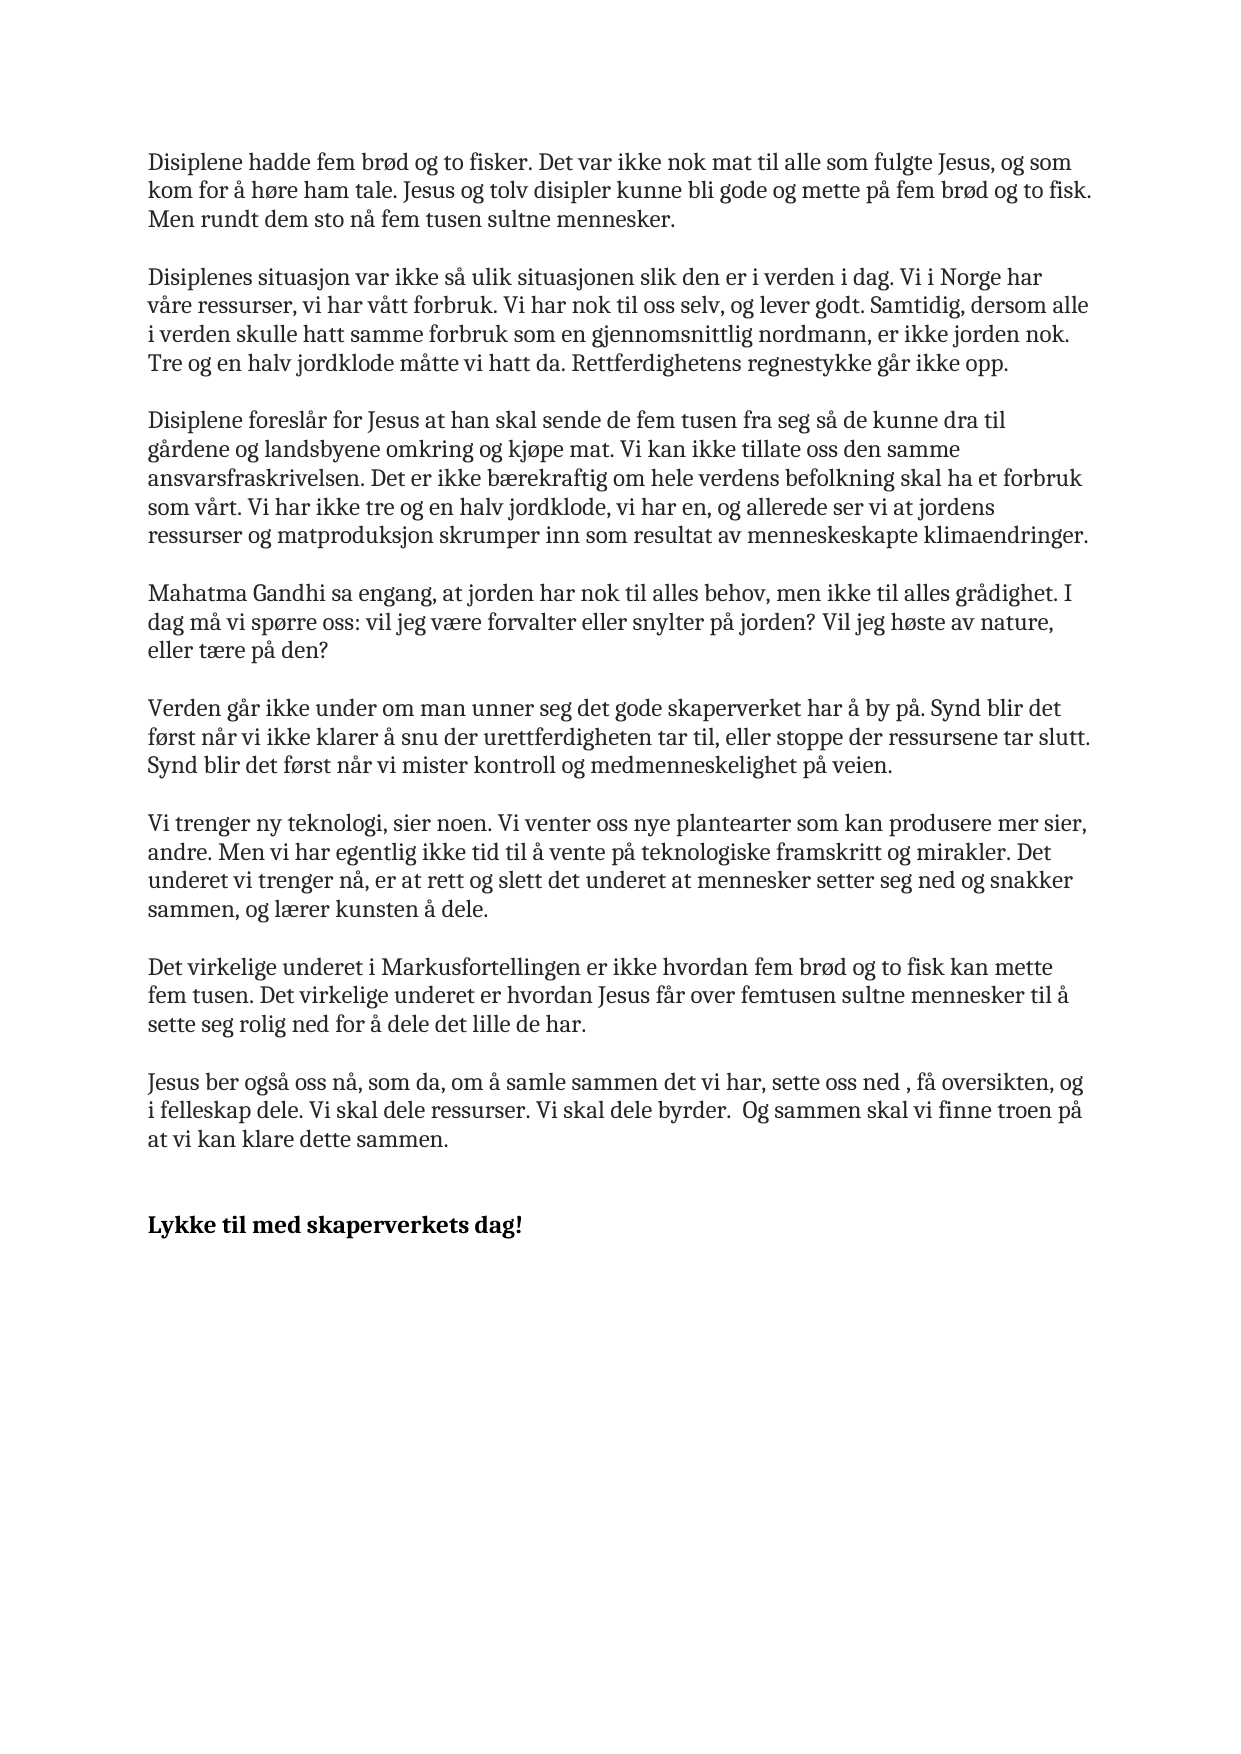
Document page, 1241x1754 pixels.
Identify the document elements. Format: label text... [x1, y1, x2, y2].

text Disiplene foreslår for Jesus at han skal sende de fem tusen fra seg så de kunne dra til gårdene og landsbyene omkring og kjøpe mat. Vi kan ikke tillate oss den samme ansvarsfraskrivelsen. Det er ikke bærekraftig om hele verdens befolkning skal ha et forbruk som vårt. Vi har ikke tre og en halv jordklode, vi har en, og allerede ser vi at jordens ressurser og matproduksjon skrumper inn som resultat av menneskeskapte klimaendringer. [148, 406, 1093, 550]
text Verden går ikke under om man unner seg det gode skaperverket har å by på. Synd blir det først når vi ikke klarer å snu der urettferdigheten tar til, eller stoppe der ressursene tar slutt. Synd blir det først når vi mister kontroll og medmenneskelighet på veien. [148, 694, 1093, 780]
text Det virkelige underet i Markusfortellingen er ikke hvordan fem brød og to fisk kan mette fem tusen. Det virkelige underet er hvordan Jesus får over femtusen sultne mennesker til å sette seg rolig ned for å dele det lille de har. [148, 953, 1093, 1039]
text Mahatma Gandhi sa engang, at jorden har nok til alles behov, men ikke til alles grådighet. I dag må vi spørre oss: vil jeg være forvalter eller snylter på jorden? Vil jeg høste av nature, eller tære på den? [148, 579, 1093, 665]
text Vi trenger ny teknologi, sier noen. Vi venter oss nye plantearter som kan produsere mer sier, andre. Men vi har egentlig ikke tid til å vente på teknologiske framskritt og mirakler. Det underet vi trenger nå, er at rett og slett det underet at mennesker setter seg ned og snakker sammen, og lærer kunsten å dele. [148, 809, 1093, 924]
text Jesus ber også oss nå, som da, om å samle sammen det vi har, sette oss ned , få oversikten, og i felleskap dele. Vi skal dele ressurser. Vi skal dele byrder. Og sammen skal vi finne troen på at vi kan klare dette sammen. [148, 1068, 1093, 1154]
text Disiplene hadde fem brød og to fisker. Det var ikke nok mat til alle som fulgte Jesus, og som kom for å høre ham tale. Jesus og tolv disipler kunne bli gode og mette på fem brød og to fisk. Men rundt dem sto nå fem tusen sultne mennesker. [148, 148, 1093, 234]
text Lykke til med skaperverkets dag! [148, 1211, 1093, 1240]
text Disiplenes situasjon var ikke så ulik situasjonen slik den er i verden i dag. Vi i Norge har våre ressurser, vi har vått forbruk. Vi har nok til oss selv, og lever godt. Samtidig, dersom alle i verden skulle hatt samme forbruk som en gjennomsnittlig nordmann, er ikke jorden nok. Tre og en halv jordklode måtte vi hatt da. Rettferdighetens regnestykke går ikke opp. [148, 263, 1093, 378]
